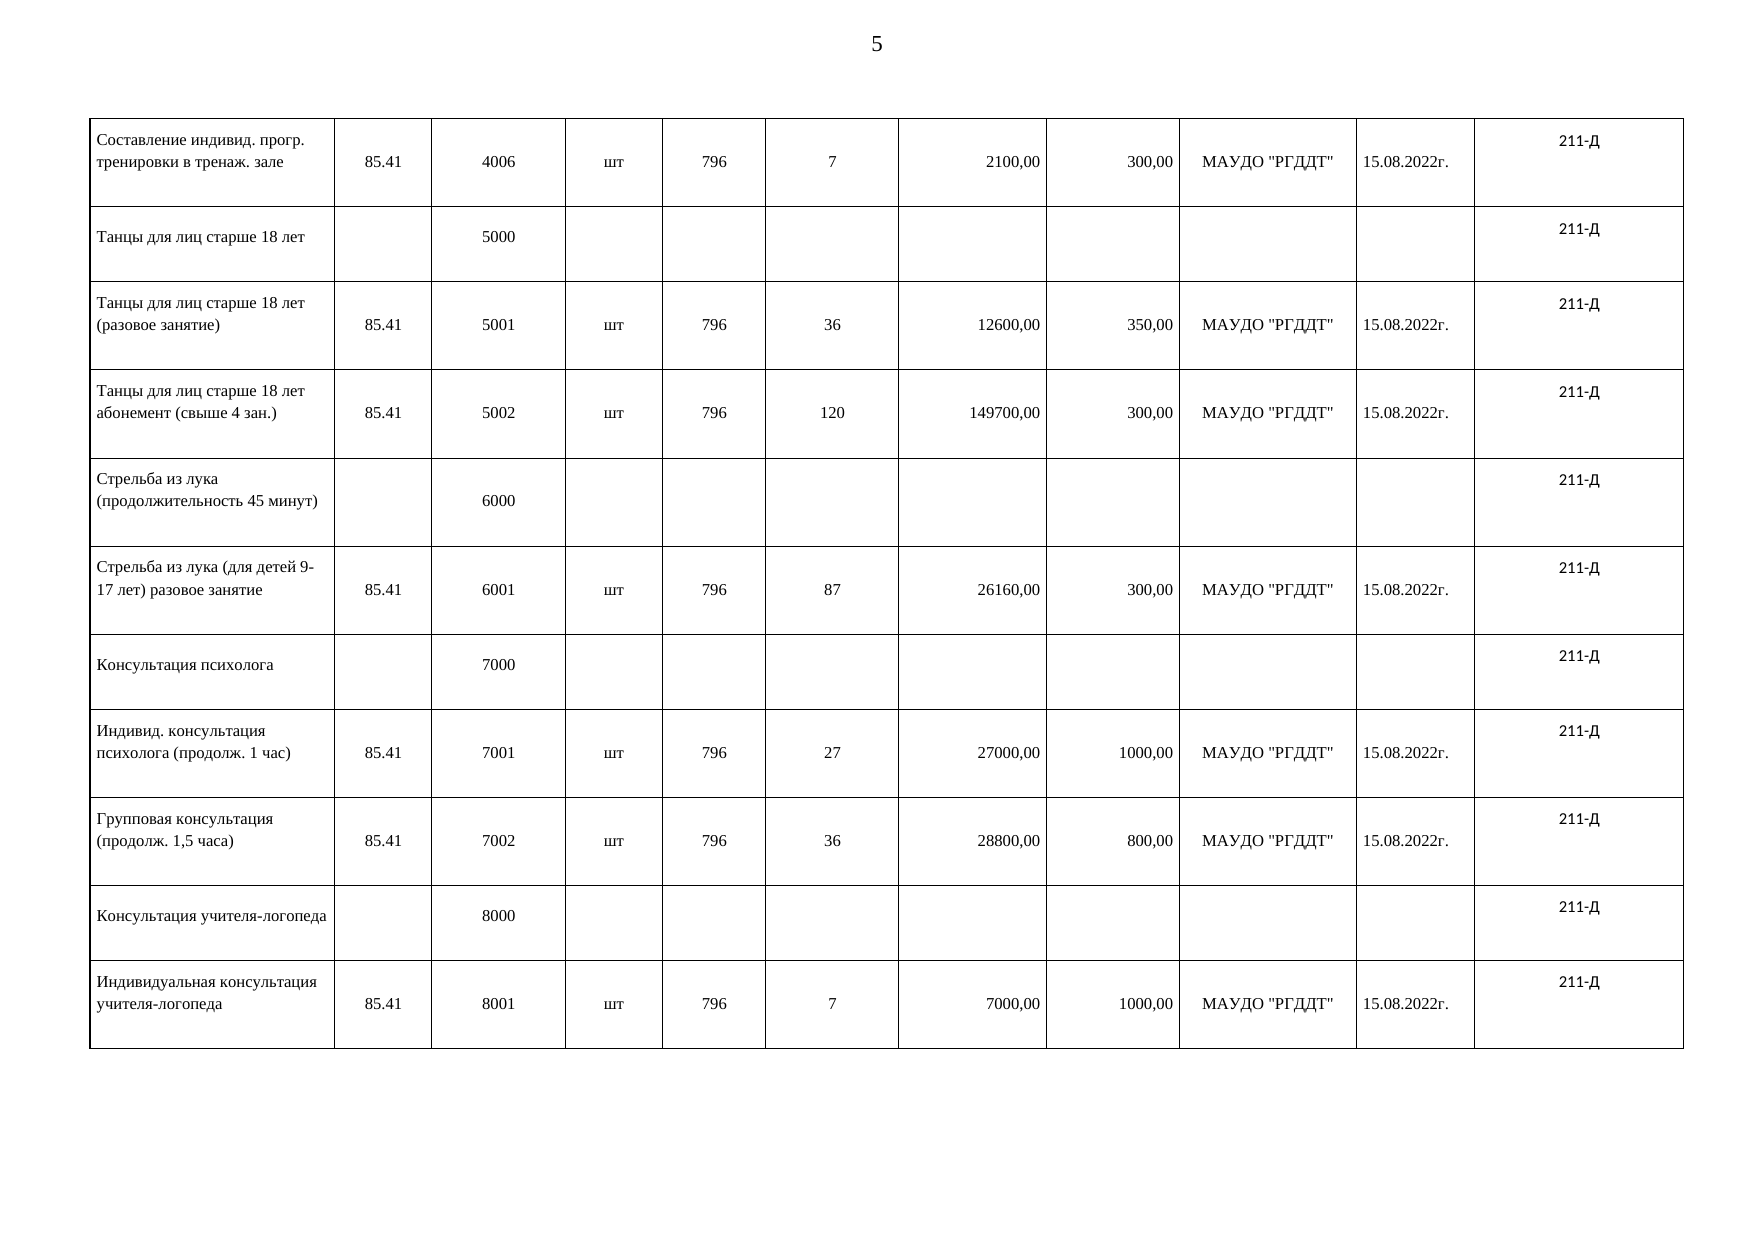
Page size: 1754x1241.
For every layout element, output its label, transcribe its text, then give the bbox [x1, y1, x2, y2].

table_cell 211-Д [1475, 282, 1683, 369]
table_cell [566, 459, 662, 546]
table_cell 7000 [432, 635, 565, 709]
table_cell [1047, 635, 1179, 709]
table_cell 7 [766, 119, 898, 206]
table_cell [1047, 886, 1179, 960]
table_cell 211-Д [1475, 710, 1683, 797]
table_cell 796 [663, 547, 765, 634]
table_cell 15.08.2022г. [1357, 119, 1474, 206]
table_cell 211-Д [1475, 119, 1683, 206]
table_cell МАУДО "РГДДТ" [1180, 798, 1356, 885]
table_cell 800,00 [1047, 798, 1179, 885]
table_cell 8001 [432, 961, 565, 1048]
table_cell 6000 [432, 459, 565, 546]
table_cell [1357, 886, 1474, 960]
table_cell [566, 207, 662, 281]
table_cell 85.41 [335, 547, 431, 634]
table_cell Стрельба из лука (продолжительность 45 минут) [91, 459, 334, 546]
table_cell 211-Д [1475, 635, 1683, 709]
table_cell 85.41 [335, 119, 431, 206]
table_cell 211-Д [1475, 961, 1683, 1048]
table_cell Танцы для лиц старше 18 лет абонемент (свыше 4 зан.) [91, 370, 334, 457]
table_cell 4006 [432, 119, 565, 206]
table_cell [335, 207, 431, 281]
table_cell Индивидуальная консультация учителя-логопеда [91, 961, 334, 1048]
table_cell МАУДО "РГДДТ" [1180, 547, 1356, 634]
table_cell [663, 635, 765, 709]
table_cell 796 [663, 798, 765, 885]
table_cell 28800,00 [899, 798, 1046, 885]
table_cell [335, 635, 431, 709]
table_cell [335, 886, 431, 960]
table_cell шт [566, 710, 662, 797]
table_cell шт [566, 961, 662, 1048]
table_cell 300,00 [1047, 547, 1179, 634]
table_cell 7002 [432, 798, 565, 885]
table_cell шт [566, 547, 662, 634]
table_cell 6001 [432, 547, 565, 634]
table_cell 85.41 [335, 282, 431, 369]
table_cell 300,00 [1047, 119, 1179, 206]
table_cell Составление индивид. прогр. тренировки в тренаж. зале [91, 119, 334, 206]
table_cell 796 [663, 282, 765, 369]
table_cell [1357, 635, 1474, 709]
table_cell [566, 635, 662, 709]
table_cell Консультация учителя-логопеда [91, 886, 334, 960]
table_cell [1047, 207, 1179, 281]
table_cell [1180, 635, 1356, 709]
table_cell [1357, 207, 1474, 281]
table_cell [899, 886, 1046, 960]
table_cell МАУДО "РГДДТ" [1180, 370, 1356, 457]
table_cell 5002 [432, 370, 565, 457]
table_cell Консультация психолога [91, 635, 334, 709]
table_cell 211-Д [1475, 459, 1683, 546]
table_cell [766, 635, 898, 709]
table_cell 7 [766, 961, 898, 1048]
table_cell [335, 459, 431, 546]
table_cell шт [566, 119, 662, 206]
table_cell [1047, 459, 1179, 546]
table_cell шт [566, 282, 662, 369]
table_cell Танцы для лиц старше 18 лет (разовое занятие) [91, 282, 334, 369]
table_cell 7001 [432, 710, 565, 797]
table_cell 5000 [432, 207, 565, 281]
table_cell 85.41 [335, 370, 431, 457]
table_cell шт [566, 798, 662, 885]
table_cell [663, 459, 765, 546]
table_cell [1180, 886, 1356, 960]
table_cell 1000,00 [1047, 961, 1179, 1048]
table_cell 85.41 [335, 710, 431, 797]
table_cell МАУДО "РГДДТ" [1180, 282, 1356, 369]
table_cell МАУДО "РГДДТ" [1180, 710, 1356, 797]
table_cell 15.08.2022г. [1357, 961, 1474, 1048]
table_cell Групповая консультация (продолж. 1,5 часа) [91, 798, 334, 885]
table_cell 2100,00 [899, 119, 1046, 206]
table_cell 85.41 [335, 798, 431, 885]
table_cell [766, 459, 898, 546]
table_cell 15.08.2022г. [1357, 547, 1474, 634]
table_cell 149700,00 [899, 370, 1046, 457]
table_cell [899, 635, 1046, 709]
table_cell Стрельба из лука (для детей 9-17 лет) разовое занятие [91, 547, 334, 634]
table_cell 211-Д [1475, 207, 1683, 281]
table_cell [899, 207, 1046, 281]
table_cell МАУДО "РГДДТ" [1180, 119, 1356, 206]
table_cell 36 [766, 798, 898, 885]
table_cell Индивид. консультация психолога (продолж. 1 час) [91, 710, 334, 797]
table_cell 36 [766, 282, 898, 369]
table_cell 796 [663, 119, 765, 206]
table_cell 211-Д [1475, 886, 1683, 960]
table_cell 87 [766, 547, 898, 634]
table_cell [663, 886, 765, 960]
table_cell 211-Д [1475, 547, 1683, 634]
table_cell 15.08.2022г. [1357, 282, 1474, 369]
table_cell 796 [663, 370, 765, 457]
table_cell шт [566, 370, 662, 457]
table_cell 27 [766, 710, 898, 797]
table_cell МАУДО "РГДДТ" [1180, 961, 1356, 1048]
table_cell 8000 [432, 886, 565, 960]
table_cell 300,00 [1047, 370, 1179, 457]
table_cell [766, 886, 898, 960]
table_cell [663, 207, 765, 281]
table_cell 796 [663, 710, 765, 797]
table_cell [1357, 459, 1474, 546]
table_cell 1000,00 [1047, 710, 1179, 797]
table_cell [899, 459, 1046, 546]
table_cell 26160,00 [899, 547, 1046, 634]
table_cell 27000,00 [899, 710, 1046, 797]
table_cell 15.08.2022г. [1357, 370, 1474, 457]
table_cell 211-Д [1475, 798, 1683, 885]
table_cell 15.08.2022г. [1357, 710, 1474, 797]
table_cell 12600,00 [899, 282, 1046, 369]
table_cell 211-Д [1475, 370, 1683, 457]
table_cell 350,00 [1047, 282, 1179, 369]
table_cell 120 [766, 370, 898, 457]
table_cell Танцы для лиц старше 18 лет [91, 207, 334, 281]
table_cell [1180, 459, 1356, 546]
table_cell [1180, 207, 1356, 281]
table_cell 85.41 [335, 961, 431, 1048]
table_cell 796 [663, 961, 765, 1048]
table_cell [766, 207, 898, 281]
table_cell [566, 886, 662, 960]
table_cell 5001 [432, 282, 565, 369]
table_cell 15.08.2022г. [1357, 798, 1474, 885]
table_cell 7000,00 [899, 961, 1046, 1048]
